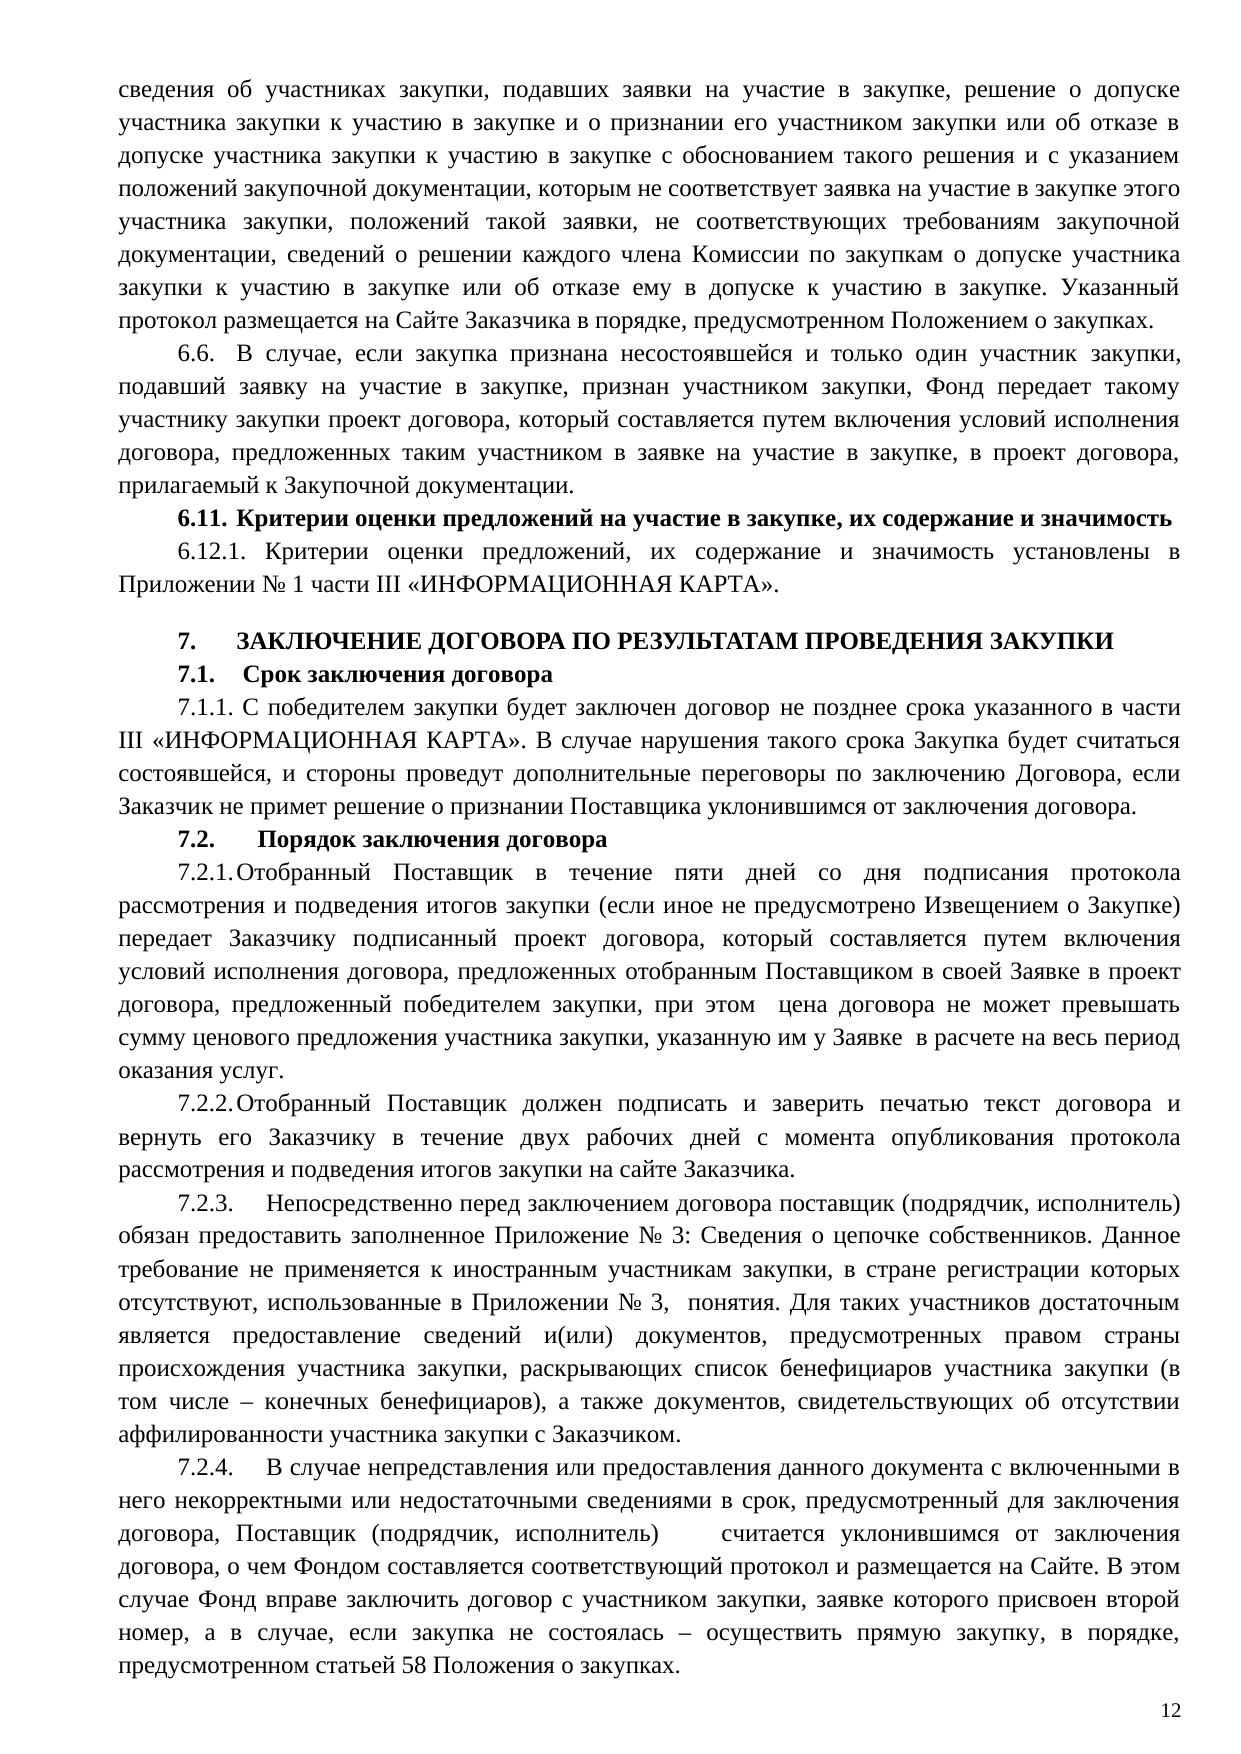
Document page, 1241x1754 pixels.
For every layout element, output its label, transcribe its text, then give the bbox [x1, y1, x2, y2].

subtitle 7.1.1. С победителем закупки будет заключен договор не позднее срока указанного в части III «ИНФОРМАЦИОННАЯ КАРТА». В случае нарушения такого срока Закупка будет считаться состоявшейся, и стороны проведут дополнительные переговоры по заключению Договора, если Заказчик не примет решение о признании Поставщика уклонившимся от заключения договора. [118, 692, 1181, 820]
subtitle Критерии оценки предложений на участие в закупке, их содержание и значимость [118, 503, 1181, 532]
subtitle Отобранный Поставщик должен подписать и заверить печатью текст договора и вернуть его Заказчику в течение двух рабочих дней с момента опубликования протокола рассмотрения и подведения итогов закупки на сайте Заказчика. [118, 1088, 1181, 1183]
subtitle 6.12.1. Критерии оценки предложений, их содержание и значимость установлены в Приложении № 1 части III «ИНФОРМАЦИОННАЯ КАРТА». [118, 536, 1181, 598]
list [118, 74, 1181, 334]
list Непосредственно перед заключением договора поставщик (подрядчик, исполнитель) обязан предоставить заполненное Приложение № 3: Сведения о цепочке собственников. Данное требование не применяется к иностранным участникам закупки, в стране регистрации которых отсутствуют, использованные в Приложении № 3, понятия. Для таких участников достаточным является предоставление сведений и(или) документов, предусмотренных правом страны происхождения участника закупки, раскрывающих список бенефициаров участника закупки (в том числе – конечных бенефициаров), а также документов, свидетельствующих об отсутствии аффилированности участника закупки с Заказчиком. [118, 1188, 1181, 1447]
subtitle Порядок заключения договора [118, 824, 1181, 853]
subtitle Срок заключения договора [118, 659, 1181, 688]
list В случае непредставления или предоставления данного документа с включенными в него некорректными или недостаточными сведениями в срок, предусмотренный для заключения договора, Поставщик (подрядчик, исполнитель) считается уклонившимся от заключения договора, о чем Фондом составляется соответствующий протокол и размещается на Сайте. В этом случае Фонд вправе заключить договор с участником закупки, заявке которого присвоен второй номер, а в случае, если закупка не состоялась – осуществить прямую закупку, в порядке, предусмотренном статьей 58 Положения о закупках. [118, 1452, 1181, 1679]
subtitle ЗАКЛЮЧЕНИЕ ДОГОВОРА ПО РЕЗУЛЬТАТАМ ПРОВЕДЕНИЯ ЗАКУПКИ [118, 626, 1181, 655]
subtitle Отобранный Поставщик в течение пяти дней со дня подписания протокола рассмотрения и подведения итогов закупки (если иное не предусмотрено Извещением о Закупке) передает Заказчику подписанный проект договора, который составляется путем включения условий исполнения договора, предложенных отобранным Поставщиком в своей Заявке в проект договора, предложенный победителем закупки, при этом цена договора не может превышать сумму ценового предложения участника закупки, указанную им у Заявке в расчете на весь период оказания услуг. [118, 857, 1181, 1084]
list В случае, если закупка признана несостоявшейся и только один участник закупки, подавший заявку на участие в закупке, признан участником закупки, Фонд передает такому участнику закупки проект договора, который составляется путем включения условий исполнения договора, предложенных таким участником в заявке на участие в закупке, в проект договора, прилагаемый к Закупочной документации. [118, 338, 1181, 499]
